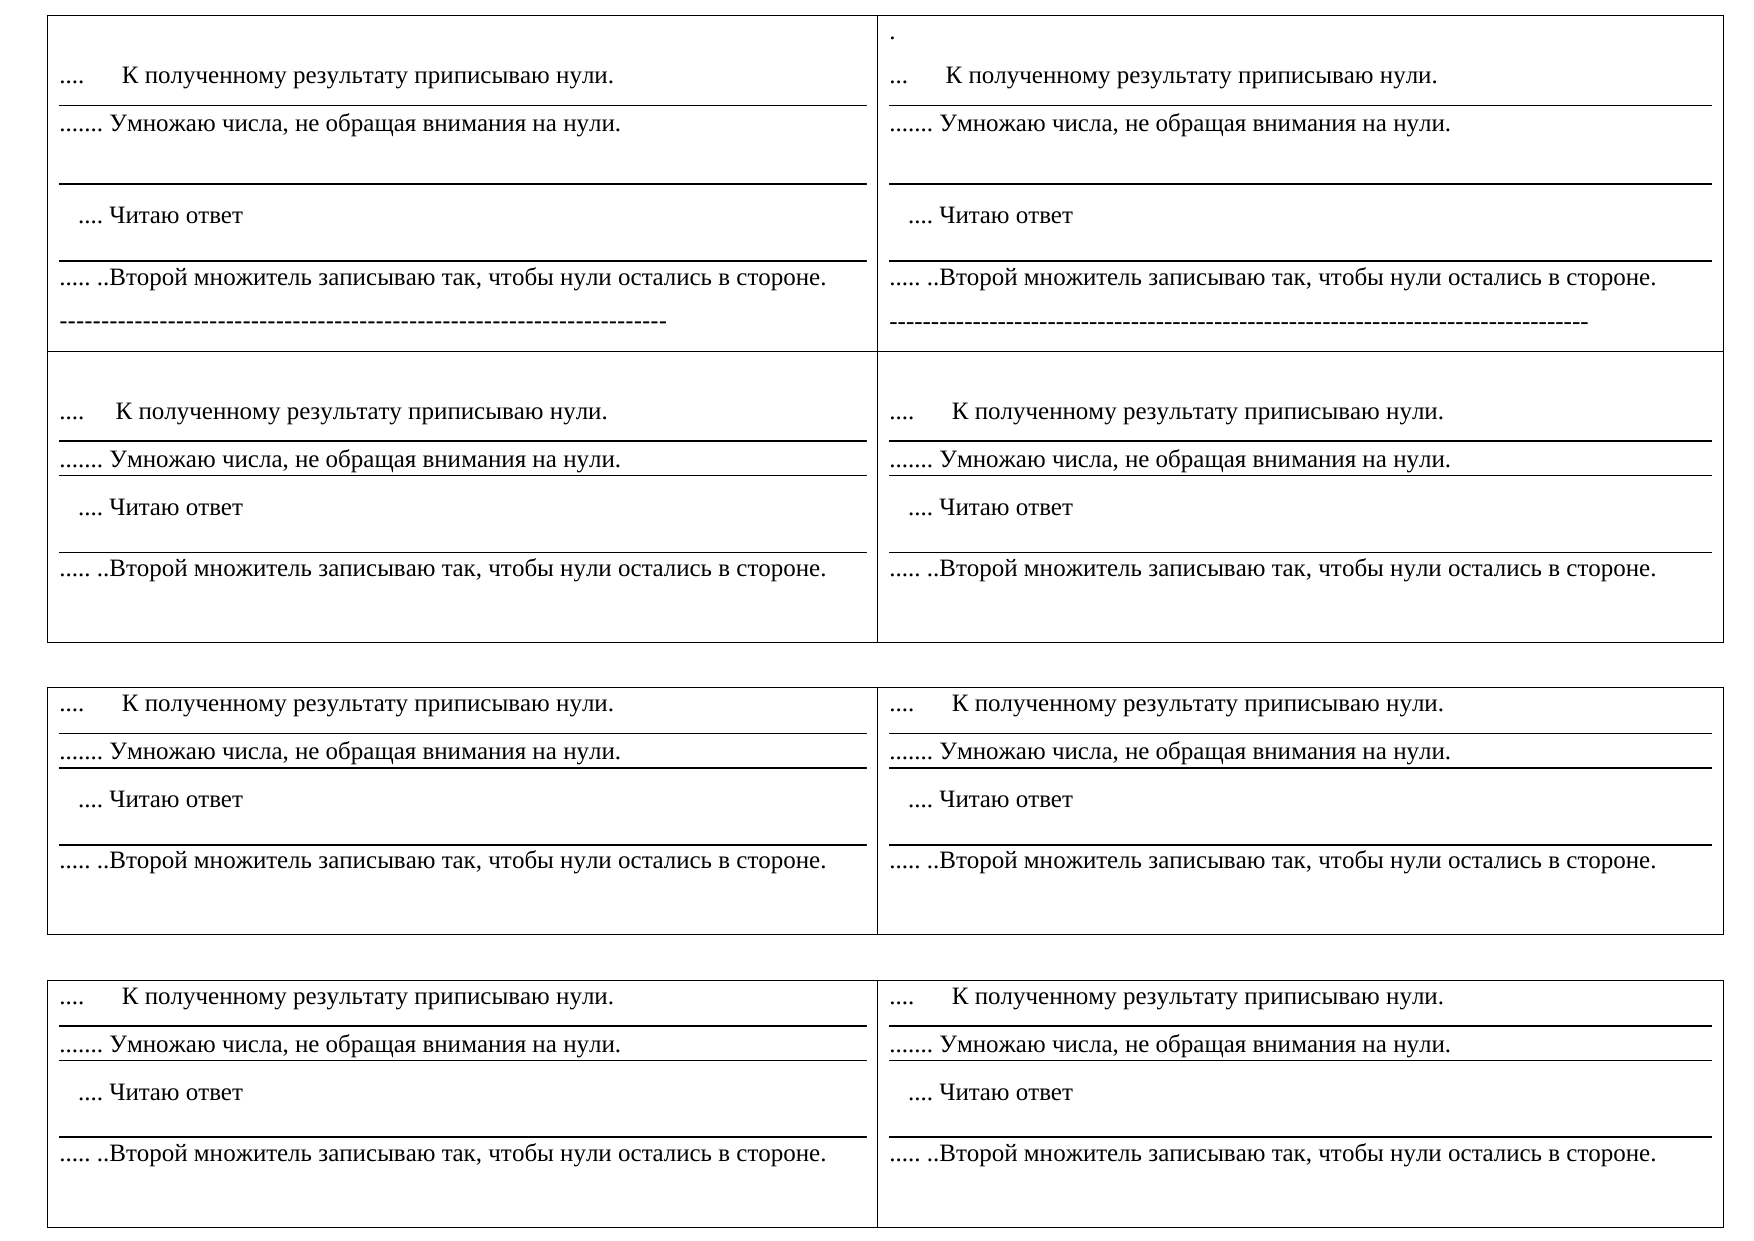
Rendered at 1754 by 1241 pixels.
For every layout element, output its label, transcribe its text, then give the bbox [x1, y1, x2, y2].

table_cell .... К полученному результату приписываю нули. ....... Умножаю числа, не обращая внимания на нули. .... Читаю ответ ..... ..Второй множитель записываю так, чтобы нули остались в стороне. [48, 352, 877, 642]
table_header .... К полученному результату приписываю нули. ....... Умножаю числа, не обращая внимания на нули. .... Читаю ответ ..... ..Второй множитель записываю так, чтобы нули остались в стороне. [878, 981, 1723, 1227]
table_header .... К полученному результату приписываю нули. ....... Умножаю числа, не обращая внимания на нули. .... Читаю ответ ..... ..Второй множитель записываю так, чтобы нули остались в стороне. [48, 688, 877, 934]
table_header .... К полученному результату приписываю нули. ....... Умножаю числа, не обращая внимания на нули. .... Читаю ответ ..... ..Второй множитель записываю так, чтобы нули остались в стороне. ------------------------------------------------------------------------- [48, 16, 877, 351]
table_cell .... К полученному результату приписываю нули. ....... Умножаю числа, не обращая внимания на нули. .... Читаю ответ ..... ..Второй множитель записываю так, чтобы нули остались в стороне. [878, 352, 1723, 642]
table_header .... К полученному результату приписываю нули. ....... Умножаю числа, не обращая внимания на нули. .... Читаю ответ ..... ..Второй множитель записываю так, чтобы нули остались в стороне. [48, 981, 877, 1227]
table_header .... К полученному результату приписываю нули. ....... Умножаю числа, не обращая внимания на нули. .... Читаю ответ ..... ..Второй множитель записываю так, чтобы нули остались в стороне. [878, 688, 1723, 934]
table_header . ... К полученному результату приписываю нули. ....... Умножаю числа, не обращая внимания на нули. .... Читаю ответ ..... ..Второй множитель записываю так, чтобы нули остались в стороне. ------------------------------------------------------------------------------------ [878, 16, 1723, 351]
